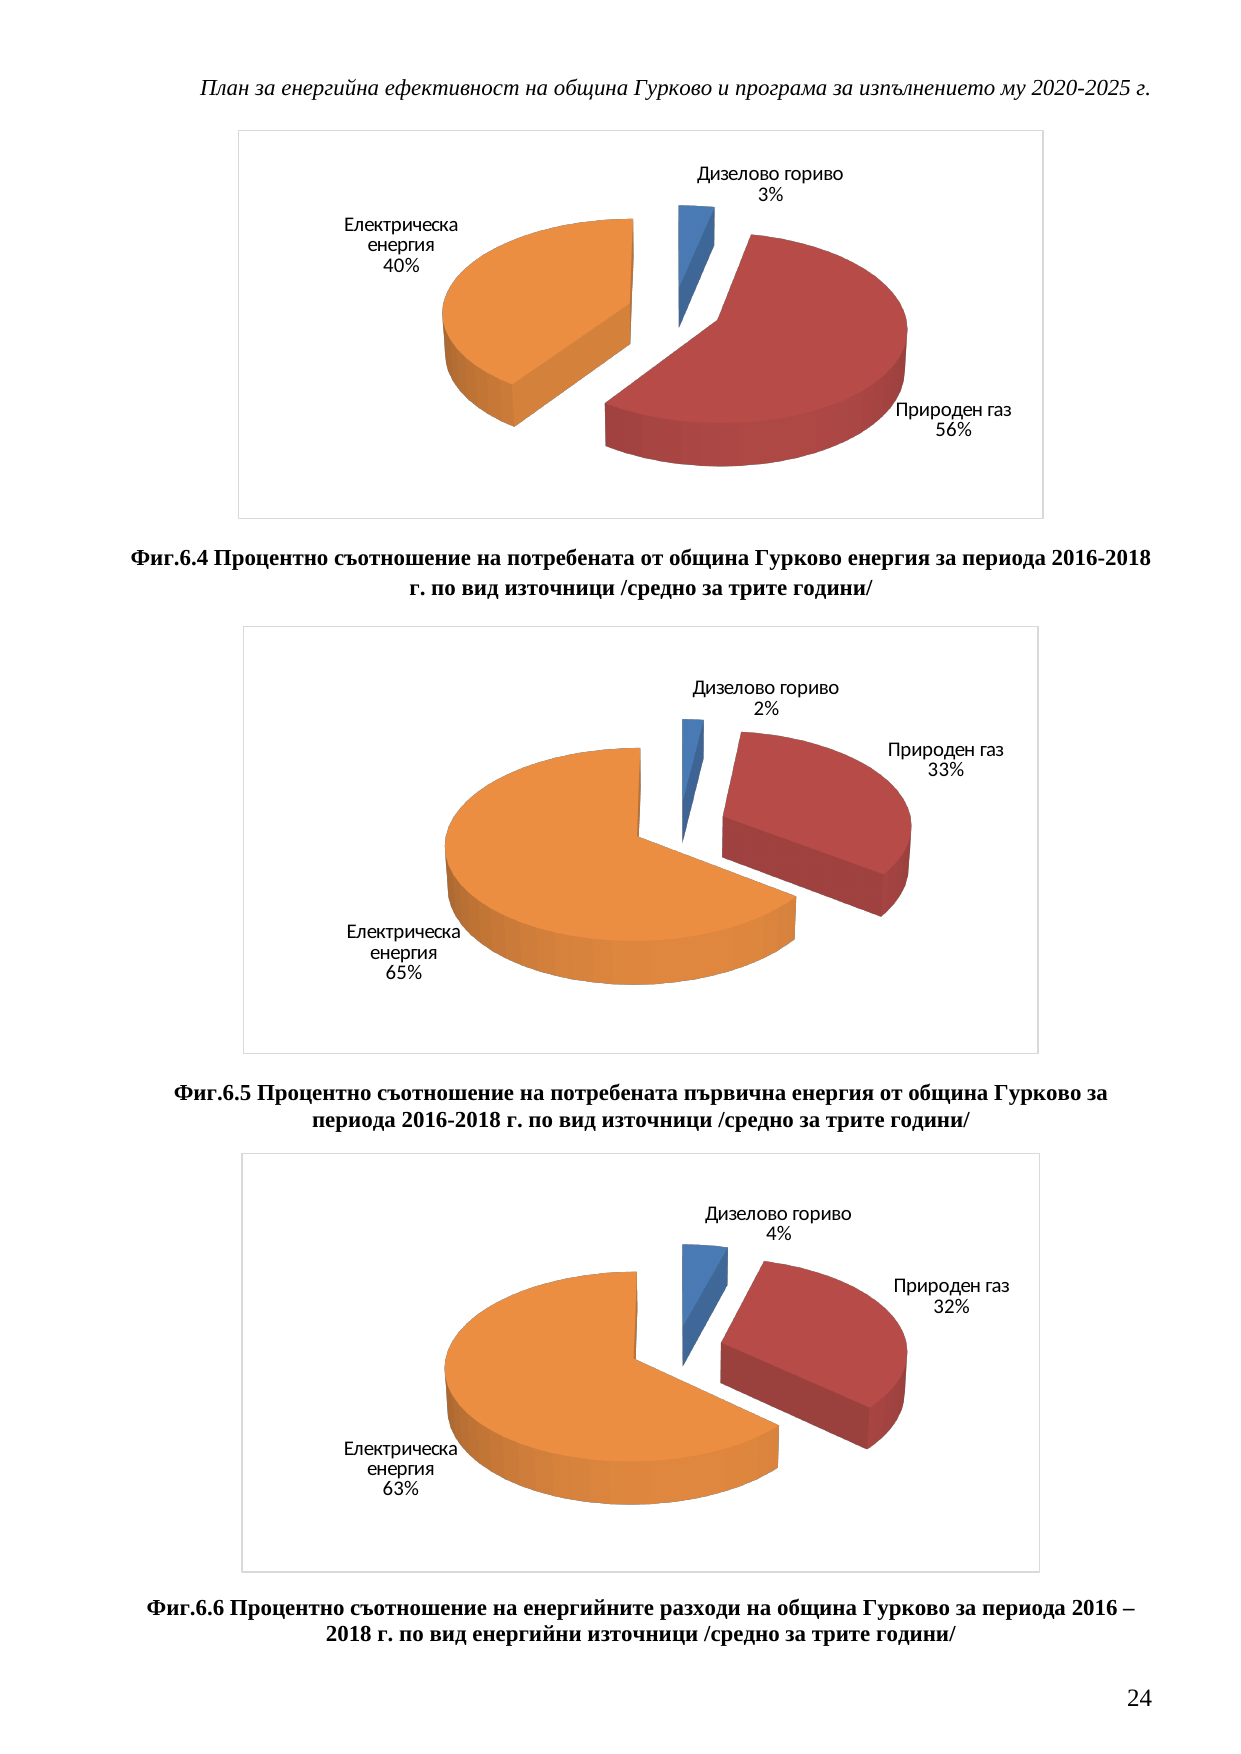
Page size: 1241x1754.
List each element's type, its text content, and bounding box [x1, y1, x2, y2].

text Фиг.6.4 Процентно съотношение на потребената от община Гурково енергия за периода 2016-2018 г. по вид източници /средно за трите години/ [130, 544, 1152, 601]
text Фиг.6.6 Процентно съотношение на енергийните разходи на община Гурково за периода 2016 – 2018 г. по вид енергийни източници /средно за трите години/ [130, 1594, 1152, 1647]
text Фиг.6.5 Процентно съотношение на потребената първична енергия от община Гурково за периода 2016-2018 г. по вид източници /средно за трите години/ [130, 1079, 1152, 1132]
